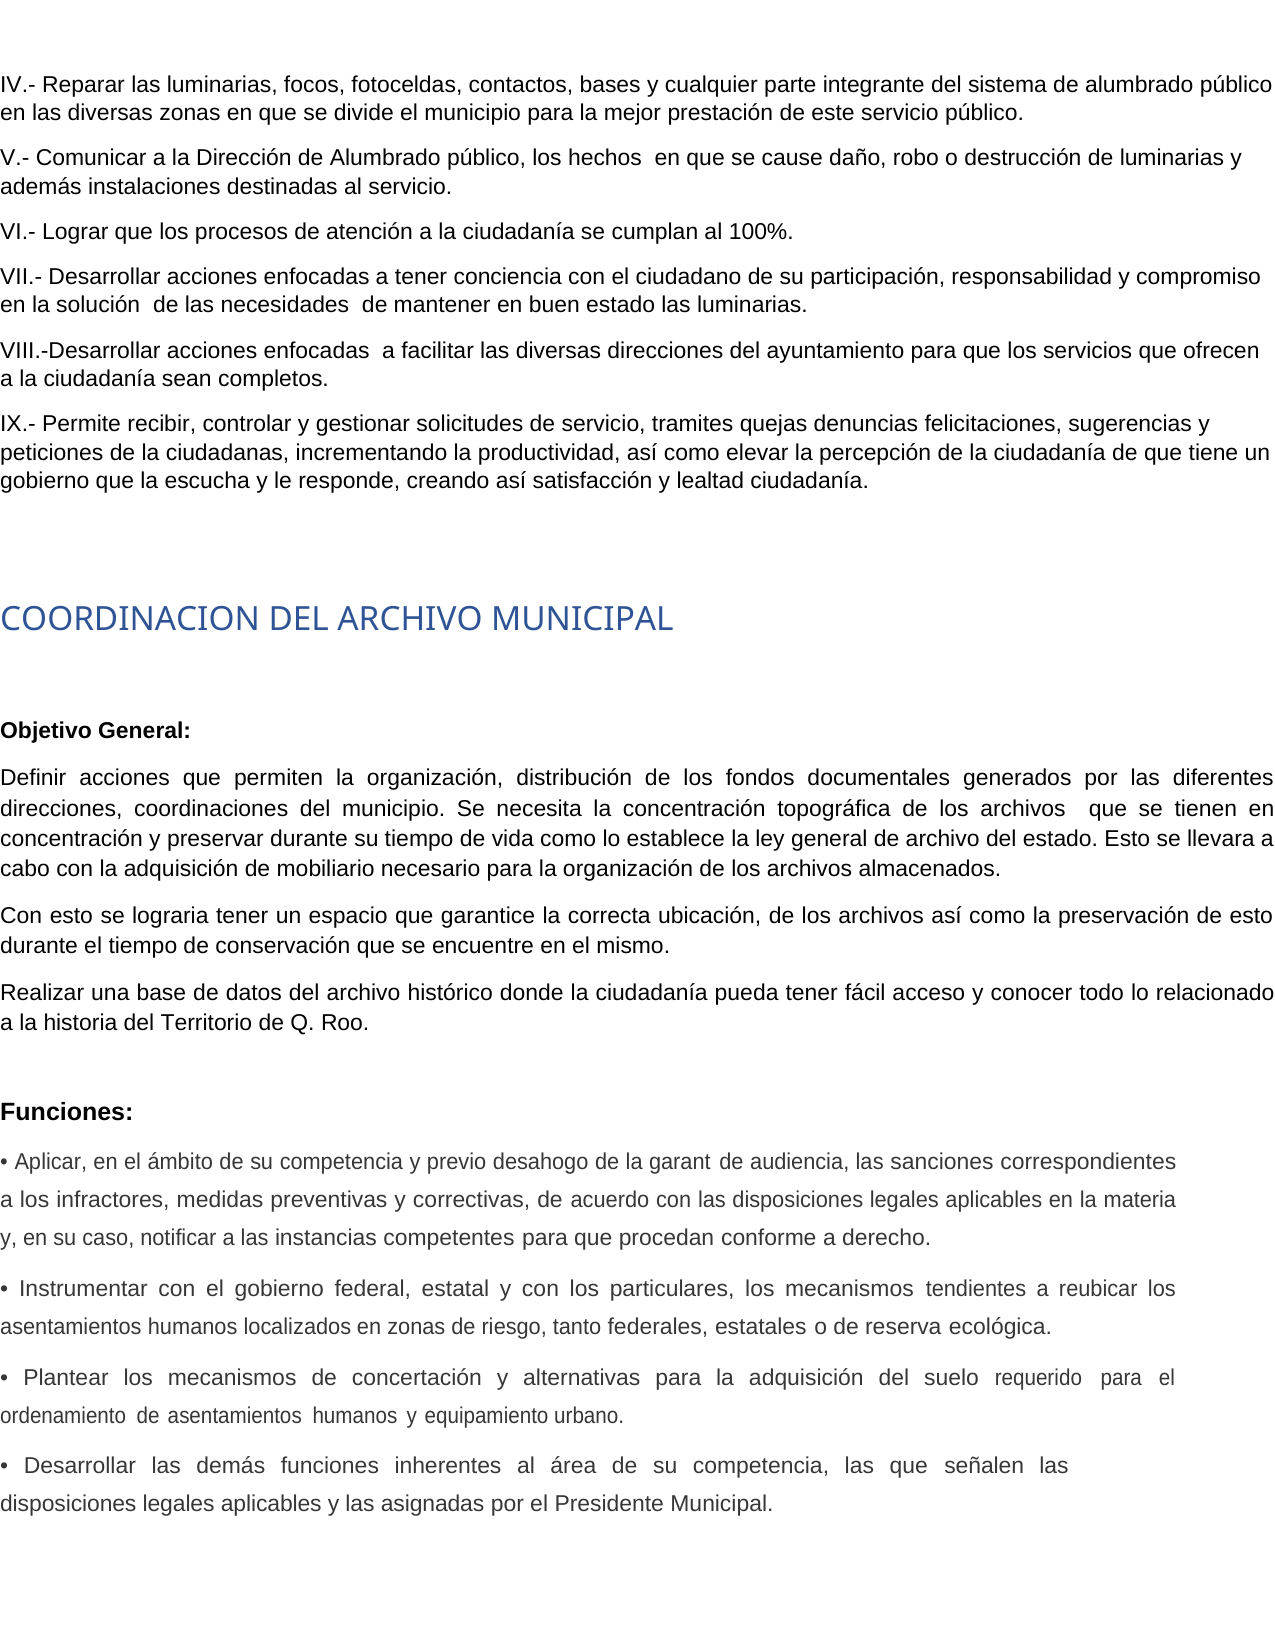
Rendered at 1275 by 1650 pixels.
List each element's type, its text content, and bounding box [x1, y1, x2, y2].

text • Instrumentar con el gobierno federal, estatal y con los particulares, los mecanismos tendientes a reubicar los asentamientos humanos localizados en zonas de riesgo, tanto federales, estatales o de reserva ecológica. [0, 1275, 1176, 1339]
text VI.- Lograr que los procesos de atención a la ciudadanía se cumplan al 100%. [0, 218, 1275, 244]
text • Plantear los mecanismos de concertación y alternativas para la adquisición del suelo requerido para el ordenamiento de asentamientos humanos y equipamiento urbano. [0, 1363, 1175, 1428]
text IV.- Reparar las luminarias, focos, fotoceldas, contactos, bases y cualquier parte integrante del sistema de alumbrado público en las diversas zonas en que se divide el municipio para la mejor prestación de este servicio público. [0, 71, 1275, 126]
text Con esto se lograria tener un espacio que garantice la correcta ubicación, de los archivos así como la preservación de esto durante el tiempo de conservación que se encuentre en el mismo. [0, 902, 1275, 958]
text Realizar una base de datos del archivo histórico donde la ciudadanía pueda tener fácil acceso y conocer todo lo relacionado a la historia del Territorio de Q. Roo. [0, 979, 1275, 1036]
text IX.- Permite recibir, controlar y gestionar solicitudes de servicio, tramites quejas denuncias felicitaciones, sugerencias y peticiones de la ciudadanas, incrementando la productividad, así como elevar la percepción de la ciudadanía de que tiene un gobierno que la escucha y le responde, creando así satisfacción y lealtad ciudadanía. [0, 410, 1275, 493]
text VII.- Desarrollar acciones enfocadas a tener conciencia con el ciudadano de su participación, responsabilidad y compromiso en la solución de las necesidades de mantener en buen estado las luminarias. [0, 263, 1275, 318]
text Funciones: [0, 1097, 1275, 1126]
text Objetivo General: [0, 717, 1275, 744]
text • Aplicar, en el ámbito de su competencia y previo desahogo de la garant de audiencia, las sanciones correspondientes a los infractores, medidas preventivas y correctivas, de acuerdo con las disposiciones legales aplicables en la materia y, en su caso, notificar a las instancias competentes para que procedan conforme a derecho. [0, 1148, 1176, 1250]
text Definir acciones que permiten la organización, distribución de los fondos documentales generados por las diferentes direcciones, coordinaciones del municipio. Se necesita la concentración topográfica de los archivos que se tienen en concentración y preservar durante su tiempo de vida como lo establece la ley general de archivo del estado. Esto se llevara a cabo con la adquisición de mobiliario necesario para la organización de los archivos almacenados. [0, 764, 1275, 881]
subtitle COORDINACION DEL ARCHIVO MUNICIPAL [0, 594, 1275, 640]
text VIII.-Desarrollar acciones enfocadas a facilitar las diversas direcciones del ayuntamiento para que los servicios que ofrecen a la ciudadanía sean completos. [0, 337, 1275, 391]
text • Desarrollar las demás funciones inherentes al área de su competencia, las que señalen las disposiciones legales aplicables y las asignadas por el Presidente Municipal. [0, 1452, 1068, 1517]
text V.- Comunicar a la Dirección de Alumbrado público, los hechos en que se cause daño, robo o destrucción de luminarias y además instalaciones destinadas al servicio. [0, 144, 1275, 199]
